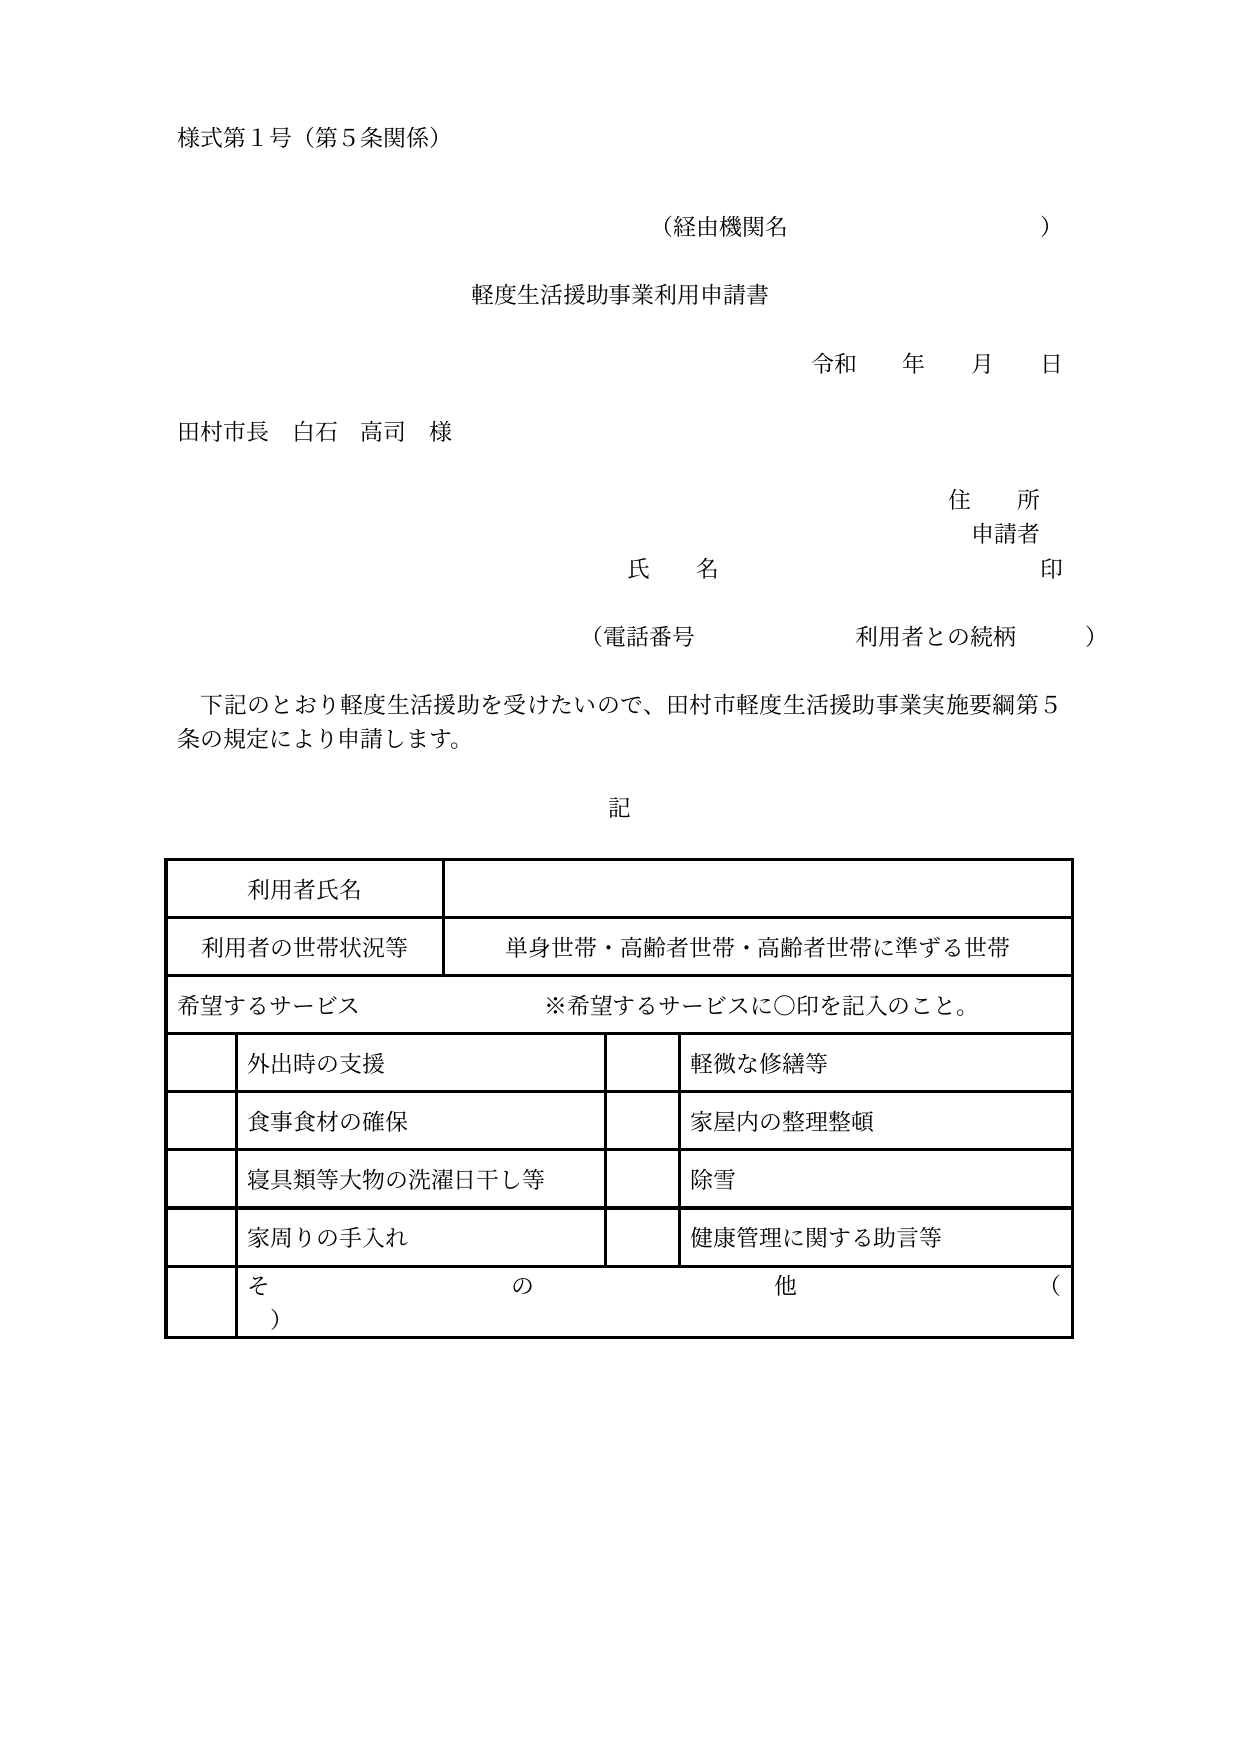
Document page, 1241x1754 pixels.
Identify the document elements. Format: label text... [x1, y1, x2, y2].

text 田村市長 白石 高司 様 [177, 413, 1063, 448]
text 軽度生活援助事業利用申請書 [177, 277, 1063, 311]
table_cell [607, 1093, 678, 1148]
text 申請者 [177, 516, 1040, 550]
text 氏 名 印 [177, 550, 1063, 584]
table_cell その他（ ） [238, 1268, 1071, 1336]
table_cell 単身世帯・高齢者世帯・高齢者世帯に準ずる世帯 [445, 919, 1071, 974]
table_cell 除雪 [681, 1151, 1071, 1206]
subtitle 記 [177, 789, 1063, 823]
table_cell 家屋内の整理整頓 [681, 1093, 1071, 1148]
table_cell 寝具類等大物の洗濯日干し等 [238, 1151, 604, 1206]
table_cell [607, 1035, 678, 1090]
table_cell 外出時の支援 [238, 1035, 604, 1090]
table_cell [168, 1093, 235, 1148]
table_header 利用者氏名 [168, 861, 442, 916]
table_cell [168, 1210, 235, 1264]
table_cell 利用者の世帯状況等 [168, 919, 442, 974]
table_cell 希望するサービス ※希望するサービスに○印を記入のこと。 [168, 977, 1071, 1032]
text （電話番号 利用者との続柄 ） [177, 618, 1107, 653]
table_cell [607, 1210, 678, 1264]
table_cell 健康管理に関する助言等 [681, 1210, 1071, 1264]
text 令和 年 月 日 [177, 345, 1063, 379]
text 住 所 [177, 482, 1040, 516]
table_cell 家周りの手入れ [238, 1210, 604, 1264]
table_cell [168, 1268, 235, 1336]
table_cell [607, 1151, 678, 1206]
table_cell [168, 1035, 235, 1090]
table_cell 食事食材の確保 [238, 1093, 604, 1148]
table_header [445, 861, 1071, 916]
table_cell [168, 1151, 235, 1206]
table_cell 軽微な修繕等 [681, 1035, 1071, 1090]
text 下記のとおり軽度生活援助を受けたいので、田村市軽度生活援助事業実施要綱第５条の規定により申請します。 [177, 687, 1063, 755]
text （経由機関名 ） [177, 208, 1063, 243]
